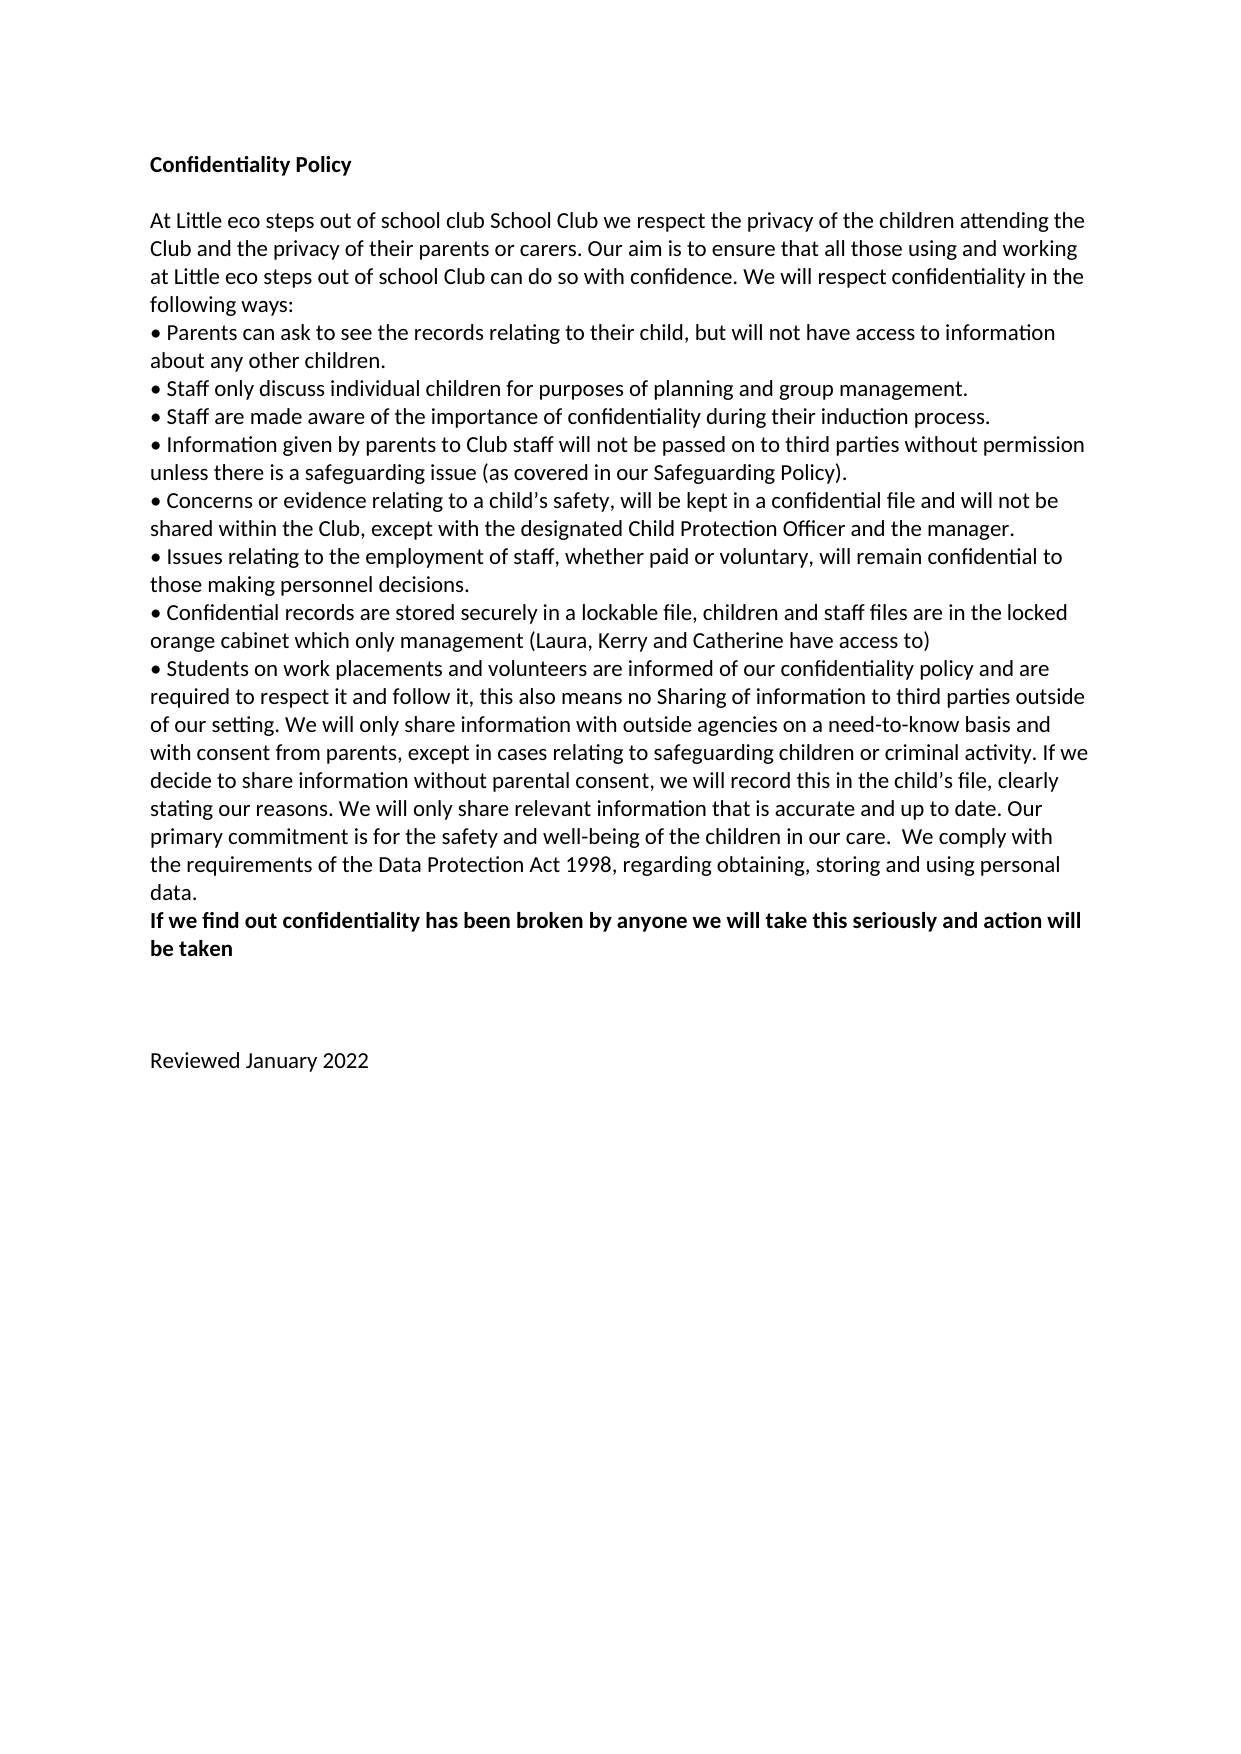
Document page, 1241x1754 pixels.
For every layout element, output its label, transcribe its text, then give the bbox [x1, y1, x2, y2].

text • Information given by parents to Club staff will not be passed on to third parties without permission unless there is a safeguarding issue (as covered in our Safeguarding Policy). [150, 430, 1090, 486]
text Reviewed January 2022 [150, 1047, 1090, 1075]
text • Concerns or evidence relating to a child’s safety, will be kept in a confidential file and will not be shared within the Club, except with the designated Child Protection Officer and the manager. [150, 486, 1090, 542]
text • Staff are made aware of the importance of confidentiality during their induction process. [150, 402, 1090, 430]
text Confidentiality Policy [150, 150, 1090, 178]
text • Parents can ask to see the records relating to their child, but will not have access to information about any other children. [150, 318, 1090, 374]
text • Confidential records are stored securely in a lockable file, children and staff files are in the locked orange cabinet which only management (Laura, Kerry and Catherine have access to) [150, 598, 1090, 654]
text If we find out confidentiality has been broken by anyone we will take this seriously and action will be taken [150, 907, 1090, 963]
text • Students on work placements and volunteers are informed of our confidentiality policy and are required to respect it and follow it, this also means no Sharing of information to third parties outside of our setting. We will only share information with outside agencies on a need-to-know basis and with consent from parents, except in cases relating to safeguarding children or criminal activity. If we decide to share information without parental consent, we will record this in the child’s file, clearly stating our reasons. We will only share relevant information that is accurate and up to date. Our primary commitment is for the safety and well-being of the children in our care. We comply with the requirements of the Data Protection Act 1998, regarding obtaining, storing and using personal data. [150, 654, 1090, 907]
text • Issues relating to the employment of staff, whether paid or voluntary, will remain confidential to those making personnel decisions. [150, 542, 1090, 598]
text At Little eco steps out of school club School Club we respect the privacy of the children attending the Club and the privacy of their parents or carers. Our aim is to ensure that all those using and working at Little eco steps out of school Club can do so with confidence. We will respect confidentiality in the following ways: [150, 206, 1090, 318]
text • Staff only discuss individual children for purposes of planning and group management. [150, 374, 1090, 402]
